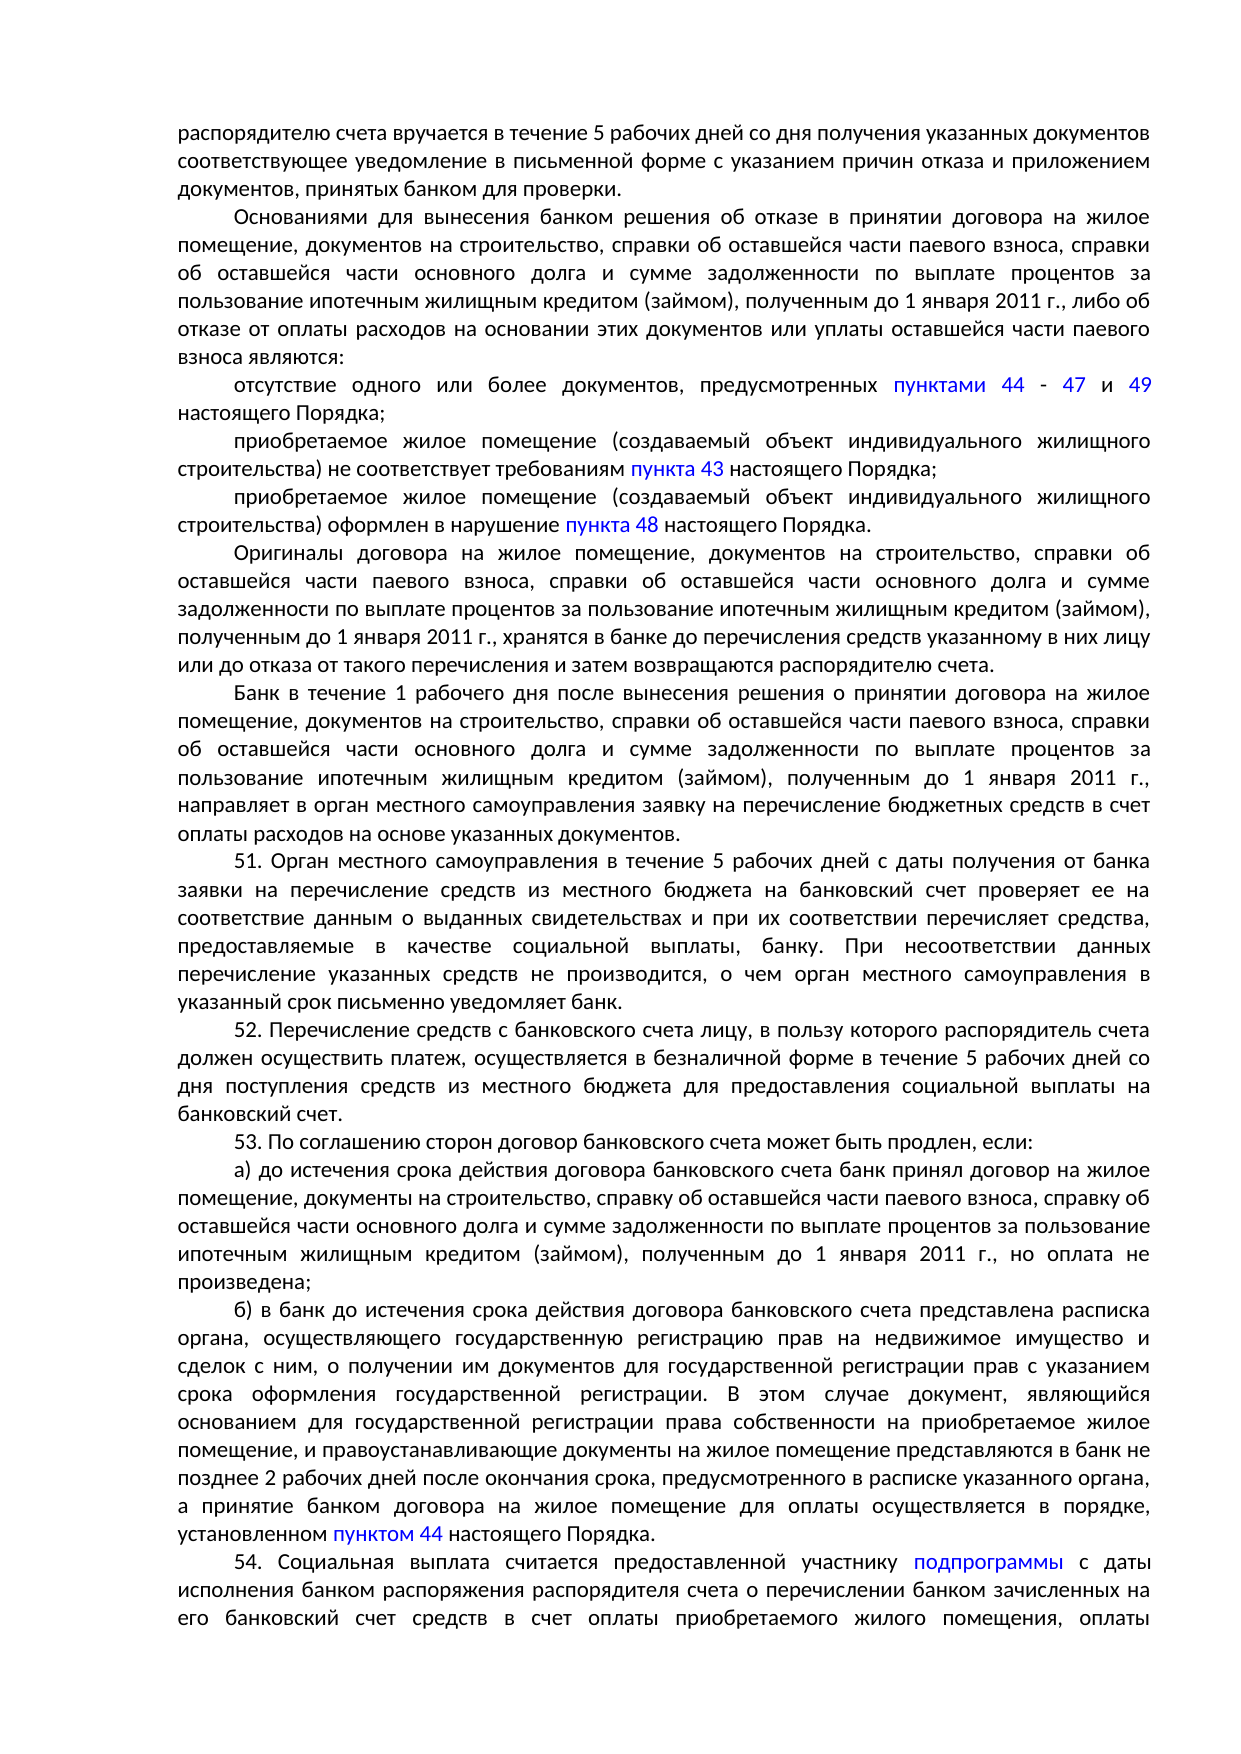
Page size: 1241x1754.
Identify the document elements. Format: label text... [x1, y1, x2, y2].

text 53. По соглашению сторон договор банковского счета может быть продлен, если: [177, 1127, 1152, 1155]
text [177, 1547, 1152, 1631]
text отсутствие одного или более документов, предусмотренных пунктами 44 - 47 и 49 настоящего Порядка; [177, 370, 1152, 426]
text приобретаемое жилое помещение (создаваемый объект индивидуального жилищного строительства) оформлен в нарушение пункта 48 настоящего Порядка. [177, 482, 1152, 538]
text приобретаемое жилое помещение (создаваемый объект индивидуального жилищного строительства) не соответствует требованиям пункта 43 настоящего Порядка; [177, 426, 1152, 482]
text Банк в течение 1 рабочего дня после вынесения решения о принятии договора на жилое помещение, документов на строительство, справки об оставшейся части паевого взноса, справки об оставшейся части основного долга и сумме задолженности по выплате процентов за пользование ипотечным жилищным кредитом (займом), полученным до 1 января 2011 г., направляет в орган местного самоуправления заявку на перечисление бюджетных средств в счет оплаты расходов на основе указанных документов. [177, 678, 1152, 847]
text а) до истечения срока действия договора банковского счета банк принял договор на жилое помещение, документы на строительство, справку об оставшейся части паевого взноса, справку об оставшейся части основного долга и сумме задолженности по выплате процентов за пользование ипотечным жилищным кредитом (займом), полученным до 1 января 2011 г., но оплата не произведена; [177, 1155, 1152, 1295]
text б) в банк до истечения срока действия договора банковского счета представлена расписка органа, осуществляющего государственную регистрацию прав на недвижимое имущество и сделок с ним, о получении им документов для государственной регистрации прав с указанием срока оформления государственной регистрации. В этом случае документ, являющийся основанием для государственной регистрации права собственности на приобретаемое жилое помещение, и правоустанавливающие документы на жилое помещение представляются в банк не позднее 2 рабочих дней после окончания срока, предусмотренного в расписке указанного органа, а принятие банком договора на жилое помещение для оплаты осуществляется в порядке, установленном пунктом 44 настоящего Порядка. [177, 1295, 1152, 1547]
text Основаниями для вынесения банком решения об отказе в принятии договора на жилое помещение, документов на строительство, справки об оставшейся части паевого взноса, справки об оставшейся части основного долга и сумме задолженности по выплате процентов за пользование ипотечным жилищным кредитом (займом), полученным до 1 января 2011 г., либо об отказе от оплаты расходов на основании этих документов или уплаты оставшейся части паевого взноса являются: [177, 202, 1152, 370]
text 51. Орган местного самоуправления в течение 5 рабочих дней с даты получения от банка заявки на перечисление средств из местного бюджета на банковский счет проверяет ее на соответствие данным о выданных свидетельствах и при их соответствии перечисляет средства, предоставляемые в качестве социальной выплаты, банку. При несоответствии данных перечисление указанных средств не производится, о чем орган местного самоуправления в указанный срок письменно уведомляет банк. [177, 847, 1152, 1015]
text Оригиналы договора на жилое помещение, документов на строительство, справки об оставшейся части паевого взноса, справки об оставшейся части основного долга и сумме задолженности по выплате процентов за пользование ипотечным жилищным кредитом (займом), полученным до 1 января 2011 г., хранятся в банке до перечисления средств указанному в них лицу или до отказа от такого перечисления и затем возвращаются распорядителю счета. [177, 538, 1152, 678]
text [177, 118, 1152, 202]
text 52. Перечисление средств с банковского счета лицу, в пользу которого распорядитель счета должен осуществить платеж, осуществляется в безналичной форме в течение 5 рабочих дней со дня поступления средств из местного бюджета для предоставления социальной выплаты на банковский счет. [177, 1015, 1152, 1127]
